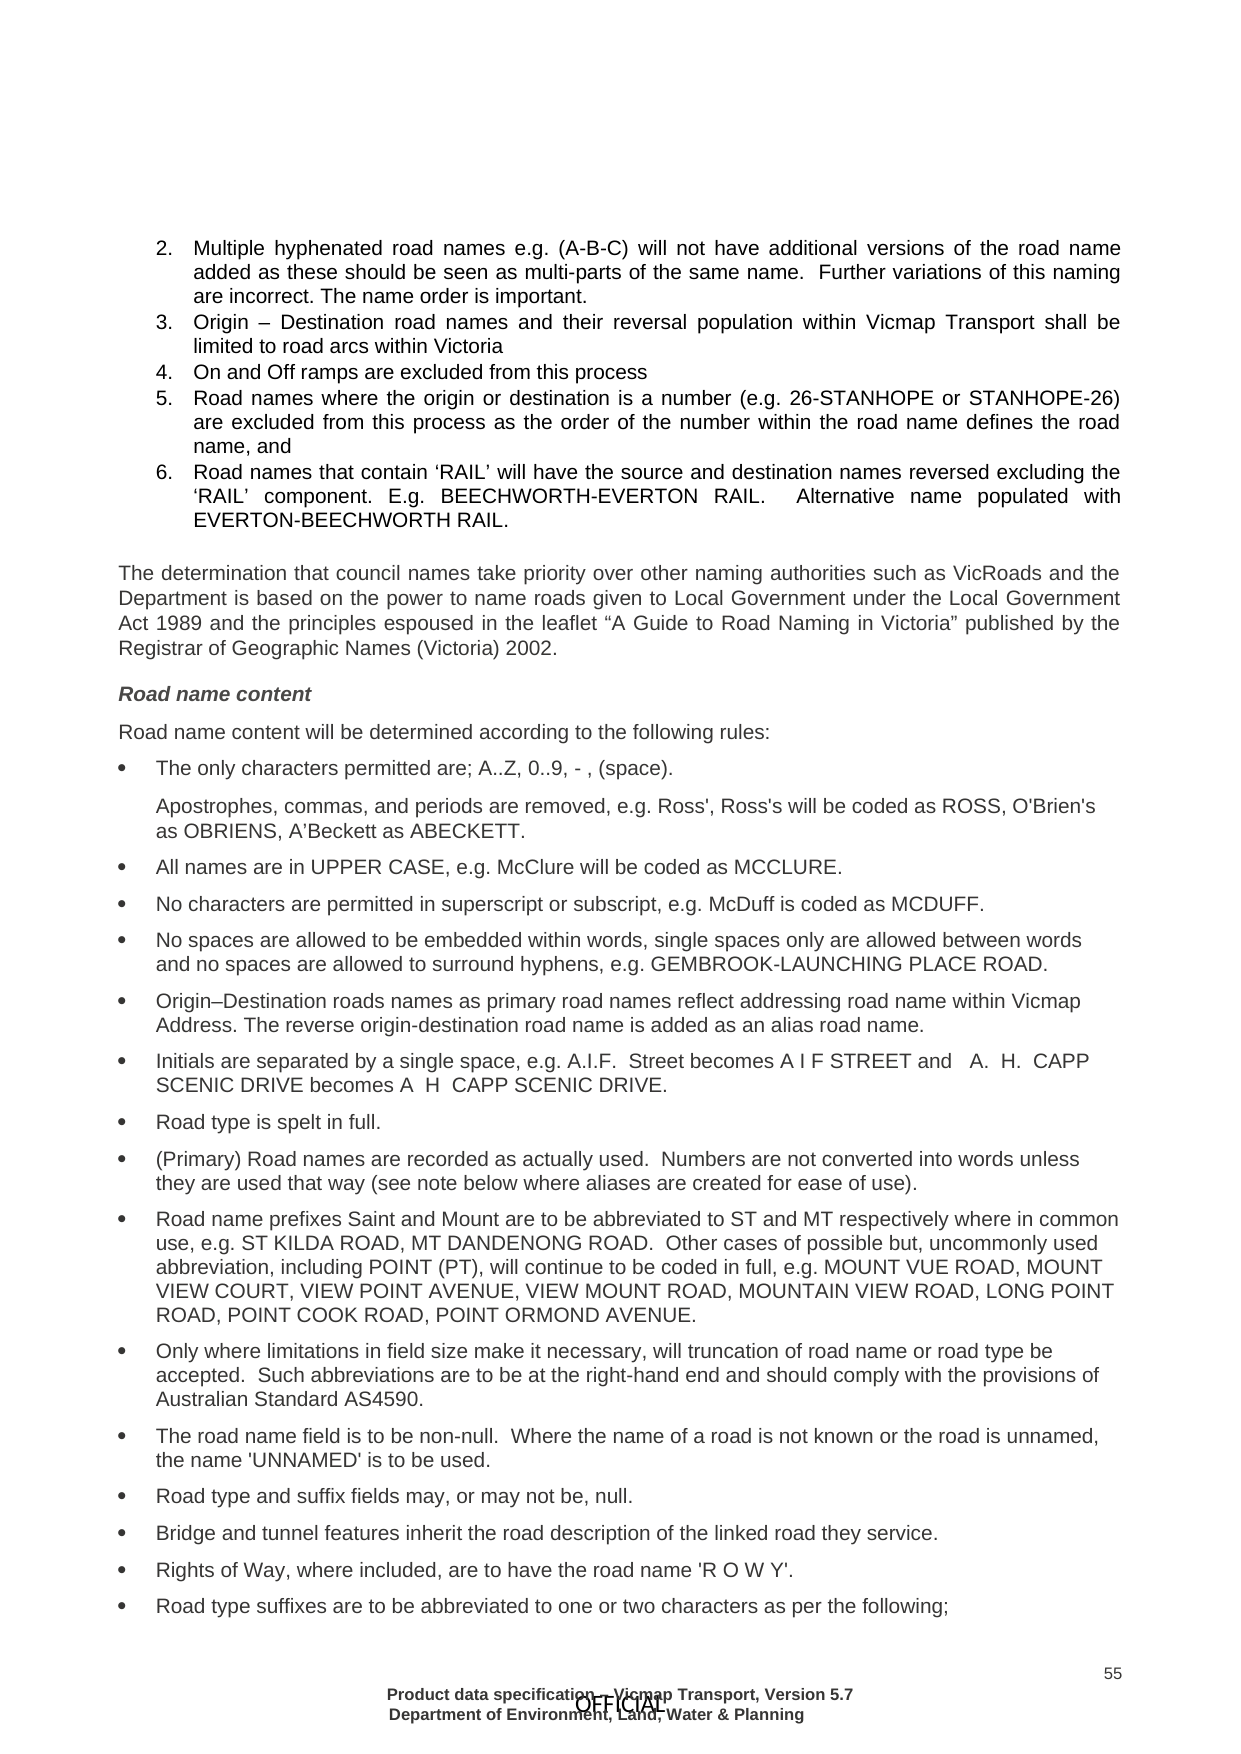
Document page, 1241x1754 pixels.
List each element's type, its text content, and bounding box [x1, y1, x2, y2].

text Road name content will be determined according to the following rules: [118, 718, 1122, 743]
text Apostrophes, commas, and periods are removed, e.g. Ross', Ross's will be coded as ROSS, O'Brien's as OBRIENS, A’Beckett as ABECKETT. [118, 793, 1122, 843]
list Road type suffixes are to be abbreviated to one or two characters as per the following; [118, 1594, 1122, 1618]
list (Primary) Road names are recorded as actually used. Numbers are not converted into words unless they are used that way (see note below where aliases are created for ease of use). [118, 1146, 1122, 1194]
list Road names where the origin or destination is a number (e.g. 26-STANHOPE or STANHOPE-26) are excluded from this process as the order of the number within the road name defines the road name, and [156, 386, 1122, 458]
list All names are in UPPER CASE, e.g. McClure will be coded as MCCLURE. [118, 855, 1122, 879]
list The road name field is to be non-null. Where the name of a road is not known or the road is unnamed, the name 'UNNAMED' is to be used. [118, 1424, 1122, 1472]
list Origin–Destination roads names as primary road names reflect addressing road name within Vicmap Address. The reverse origin-destination road name is added as an alias road name. [118, 989, 1122, 1037]
list Road type is spelt in full. [118, 1110, 1122, 1134]
list Only where limitations in field size make it necessary, will truncation of road name or road type be accepted. Such abbreviations are to be at the right-hand end and should comply with the provisions of Australian Standard AS4590. [118, 1339, 1122, 1411]
list Road names that contain ‘RAIL’ will have the source and destination names reversed excluding the ‘RAIL’ component. E.g. BEECHWORTH-EVERTON RAIL. Alternative name populated with EVERTON-BEECHWORTH RAIL. [156, 460, 1122, 532]
list No spaces are allowed to be embedded within words, single spaces only are allowed between words and no spaces are allowed to surround hyphens, e.g. GEMBROOK-LAUNCHING PLACE ROAD. [118, 928, 1122, 976]
list On and Off ramps are excluded from this process [156, 360, 1122, 384]
list No characters are permitted in superscript or subscript, e.g. McDuff is coded as MCDUFF. [118, 892, 1122, 916]
list The only characters permitted are; A..Z, 0..9, - , (space). [118, 756, 1122, 780]
list Origin – Destination road names and their reversal population within Vicmap Transport shall be limited to road arcs within Victoria [156, 310, 1122, 358]
list Multiple hyphenated road names e.g. (A-B-C) will not have additional versions of the road name added as these should be seen as multi-parts of the same name. Further variations of this naming are incorrect. The name order is important. [156, 236, 1122, 308]
list Bridge and tunnel features inherit the road description of the linked road they service. [118, 1521, 1122, 1545]
list Road name prefixes Saint and Mount are to be abbreviated to ST and MT respectively where in common use, e.g. ST KILDA ROAD, MT DANDENONG ROAD. Other cases of possible but, uncommonly used abbreviation, including POINT (PT), will continue to be coded in full, e.g. MOUNT VUE ROAD, MOUNT VIEW COURT, VIEW POINT AVENUE, VIEW MOUNT ROAD, MOUNTAIN VIEW ROAD, LONG POINT ROAD, POINT COOK ROAD, POINT ORMOND AVENUE. [118, 1207, 1122, 1327]
text The determination that council names take priority over other naming authorities such as VicRoads and the Department is based on the power to name roads given to Local Government under the Local Government Act 1989 and the principles espoused in the leaflet “A Guide to Road Naming in Victoria” published by the Registrar of Geographic Names (Victoria) 2002. [118, 560, 1122, 660]
list Road type and suffix fields may, or may not be, null. [118, 1484, 1122, 1508]
list Rights of Way, where included, are to have the road name 'R O W Y'. [118, 1557, 1122, 1581]
list Initials are separated by a single space, e.g. A.I.F. Street becomes A I F STREET and A. H. CAPP SCENIC DRIVE becomes A H CAPP SCENIC DRIVE. [118, 1049, 1122, 1097]
subtitle Road name content [118, 681, 1122, 706]
